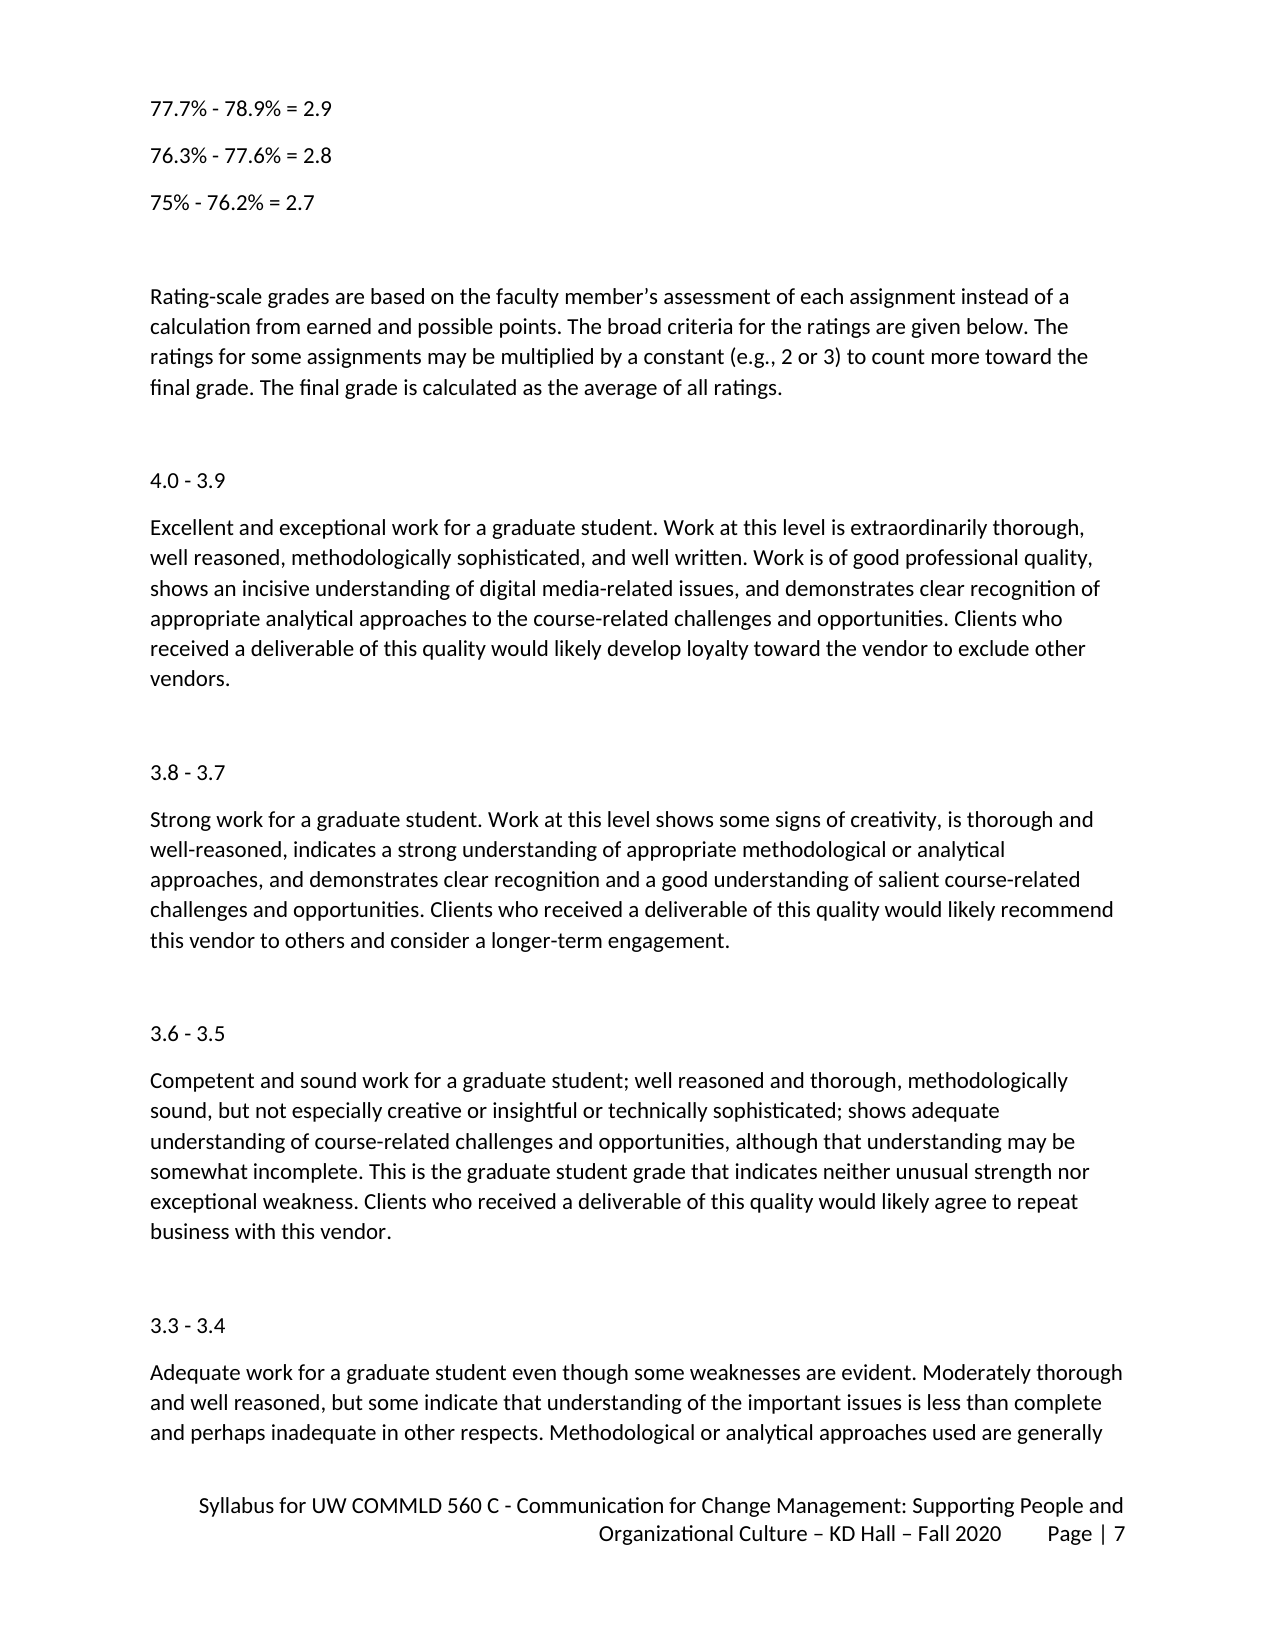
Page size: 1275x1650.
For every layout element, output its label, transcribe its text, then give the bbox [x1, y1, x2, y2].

text 3.3 - 3.4 [150, 1311, 1125, 1339]
text Strong work for a graduate student. Work at this level shows some signs of creativity, is thorough and well-reasoned, indicates a strong understanding of appropriate methodological or analytical approaches, and demonstrates clear recognition and a good understanding of salient course-related challenges and opportunities. Clients who received a deliverable of this quality would likely recommend this vendor to others and consider a longer-term engagement. [150, 805, 1125, 954]
text Rating-scale grades are based on the faculty member’s assessment of each assignment instead of a calculation from earned and possible points. The broad criteria for the ratings are given below. The ratings for some assignments may be multiplied by a constant (e.g., 2 or 3) to count more toward the final grade. The final grade is calculated as the average of all ratings. [150, 282, 1125, 401]
text 4.0 - 3.9 [150, 466, 1125, 494]
text 75% - 76.2% = 2.7 [150, 188, 1125, 216]
text 77.7% - 78.9% = 2.9 [150, 94, 1125, 122]
text 3.6 - 3.5 [150, 1019, 1125, 1047]
text Excellent and exceptional work for a graduate student. Work at this level is extraordinarily thorough, well reasoned, methodologically sophisticated, and well written. Work is of good professional quality, shows an incisive understanding of digital media-related issues, and demonstrates clear recognition of appropriate analytical approaches to the course-related challenges and opportunities. Clients who received a deliverable of this quality would likely develop loyalty toward the vendor to exclude other vendors. [150, 513, 1125, 692]
text Competent and sound work for a graduate student; well reasoned and thorough, methodologically sound, but not especially creative or insightful or technically sophisticated; shows adequate understanding of course-related challenges and opportunities, although that understanding may be somewhat incomplete. This is the graduate student grade that indicates neither unusual strength nor exceptional weakness. Clients who received a deliverable of this quality would likely agree to repeat business with this vendor. [150, 1066, 1125, 1245]
text 76.3% - 77.6% = 2.8 [150, 141, 1125, 169]
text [150, 1358, 1125, 1446]
text 3.8 - 3.7 [150, 758, 1125, 786]
